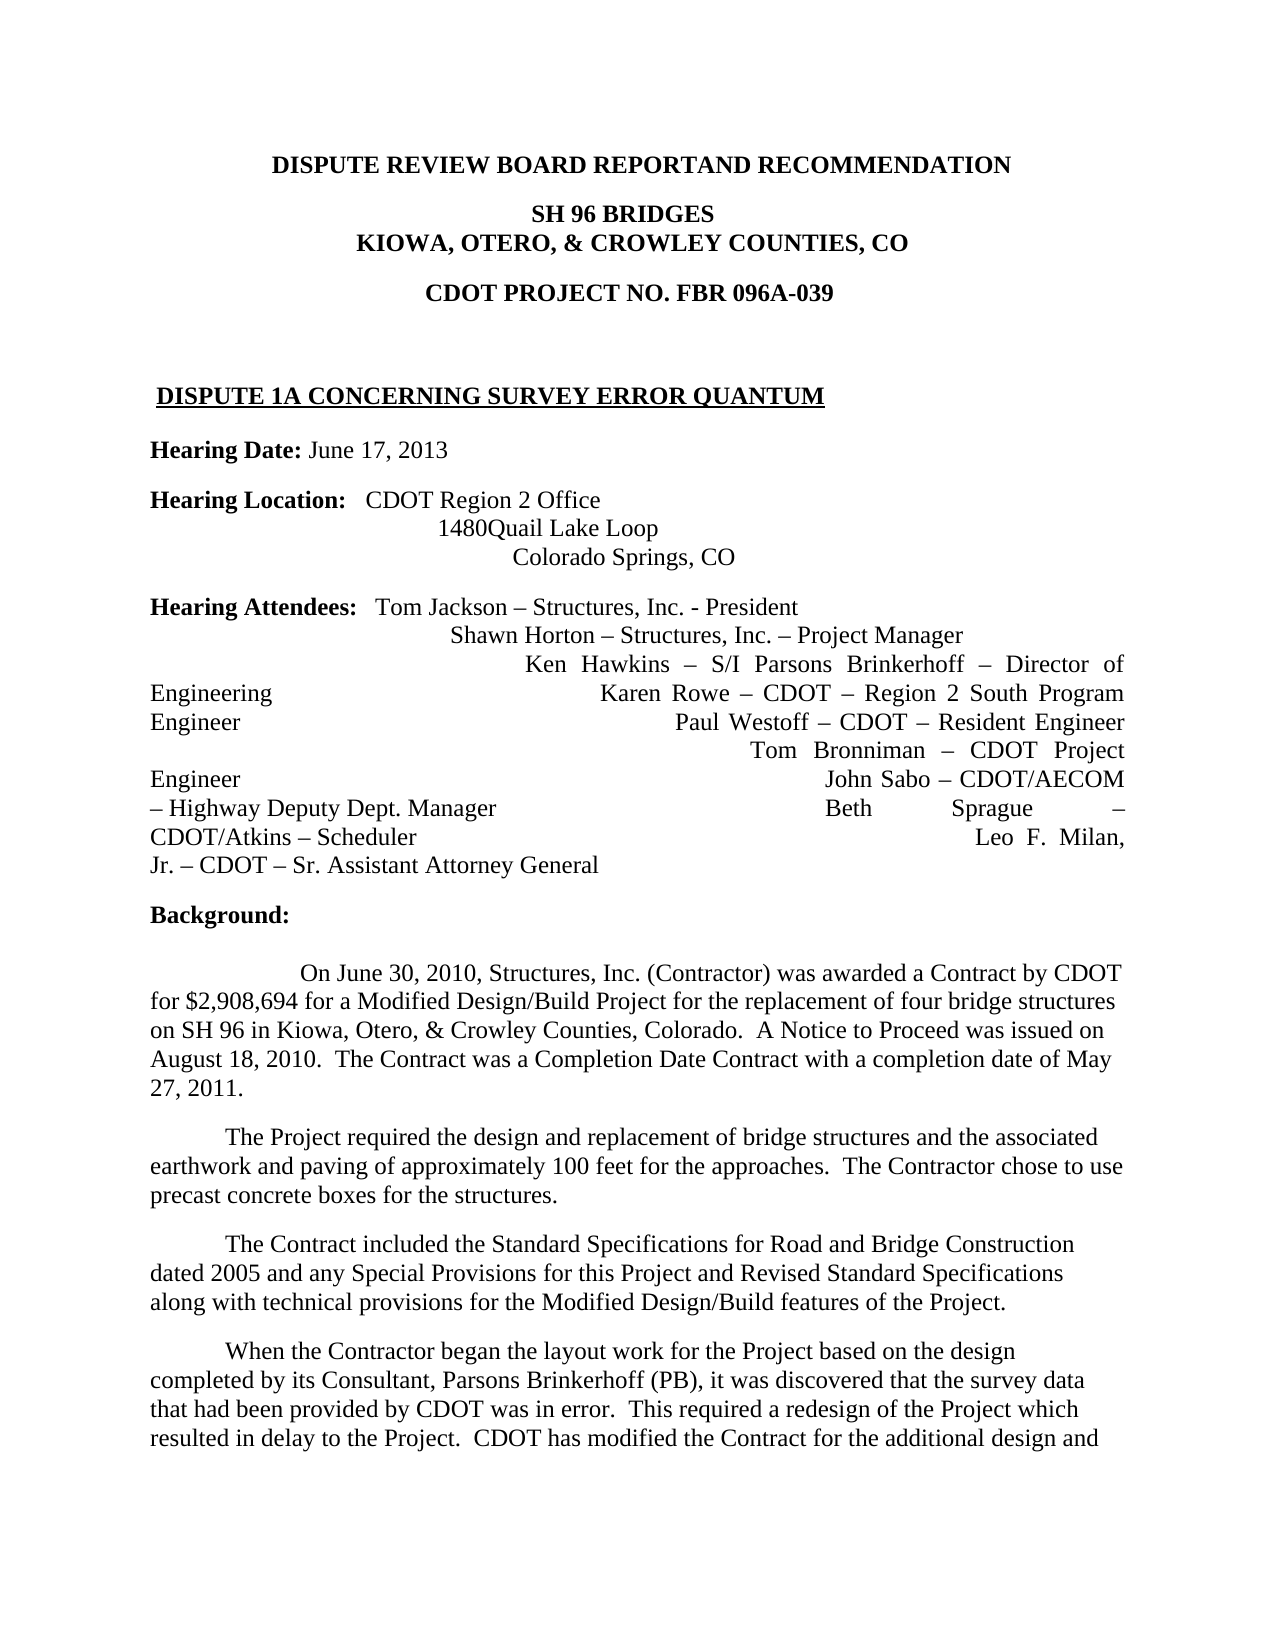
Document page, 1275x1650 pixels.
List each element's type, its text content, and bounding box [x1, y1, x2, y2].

text DISPUTE REVIEW BOARD REPORTAND RECOMMENDATION [150, 150, 1125, 179]
text The Project required the design and replacement of bridge structures and the associated earthwork and paving of approximately 100 feet for the approaches. The Contractor chose to use precast concrete boxes for the structures. [150, 1122, 1125, 1208]
text The Contract included the Standard Specifications for Road and Bridge Construction dated 2005 and any Special Provisions for this Project and Revised Standard Specifications along with technical provisions for the Modified Design/Build features of the Project. [150, 1229, 1125, 1316]
text DISPUTE 1A CONCERNING SURVEY ERROR QUANTUM [150, 381, 1125, 410]
text SH 96 BRIDGES KIOWA, OTERO, & CROWLEY COUNTIES, CO [356, 199, 1125, 257]
text CDOT PROJECT NO. FBR 096A-039 [150, 278, 1125, 307]
text Background: On June 30, 2010, Structures, Inc. (Contractor) was awarded a Contract by CDOT for $2,908,694 for a Modified Design/Build Project for the replacement of four bridge structures on SH 96 in Kiowa, Otero, & Crowley Counties, Colorado. A Notice to Proceed was issued on August 18, 2010. The Contract was a Completion Date Contract with a completion date of May 27, 2011. [150, 900, 1125, 1101]
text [150, 1336, 1125, 1451]
text Hearing Date: June 17, 2013 [150, 435, 1125, 464]
text Hearing Attendees: Tom Jackson – Structures, Inc. - President Shawn Horton – Structures, Inc. – Project Manager Ken Hawkins – S/I Parsons Brinkerhoff – Director of Engineering Karen Rowe – CDOT – Region 2 South Program Engineer Paul Westoff – CDOT – Resident Engineer Tom Bronniman – CDOT Project Engineer John Sabo – CDOT/AECOM – Highway Deputy Dept. Manager Beth Sprague – CDOT/Atkins – Scheduler Leo F. Milan, Jr. – CDOT – Sr. Assistant Attorney General [150, 592, 1125, 879]
text Hearing Location: CDOT Region 2 Office 1480Quail Lake Loop Colorado Springs, CO [150, 485, 1125, 571]
